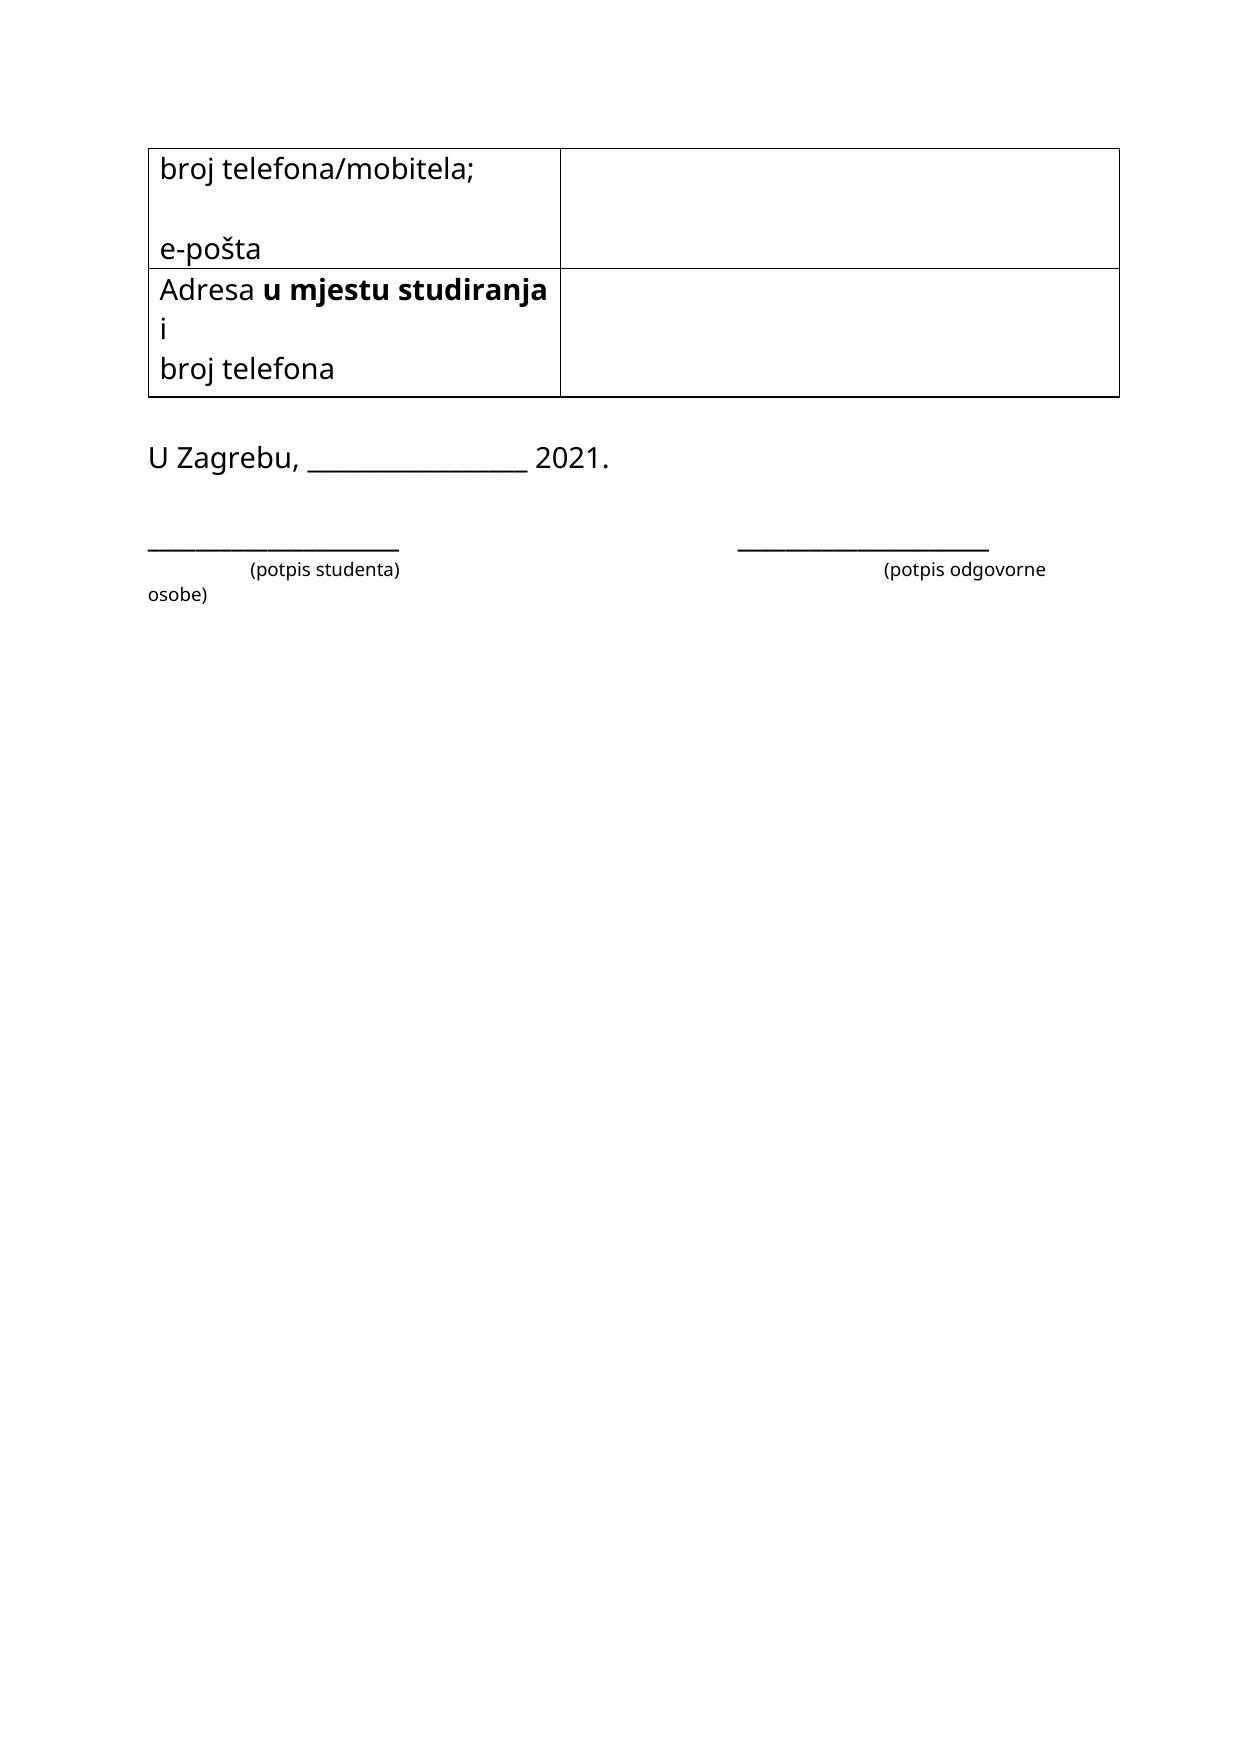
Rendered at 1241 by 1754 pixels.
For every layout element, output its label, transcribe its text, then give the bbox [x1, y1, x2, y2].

table_cell [561, 269, 1119, 396]
text _____________________ _____________________ [148, 516, 1093, 556]
text (potpis studenta) (potpis odgovorne osobe) [148, 556, 1093, 607]
table_cell Adresa u mjestu studiranja i broj telefona [149, 269, 560, 396]
table_cell [561, 149, 1119, 268]
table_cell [149, 149, 560, 268]
text U Zagrebu, _________________ 2021. [148, 437, 1211, 477]
